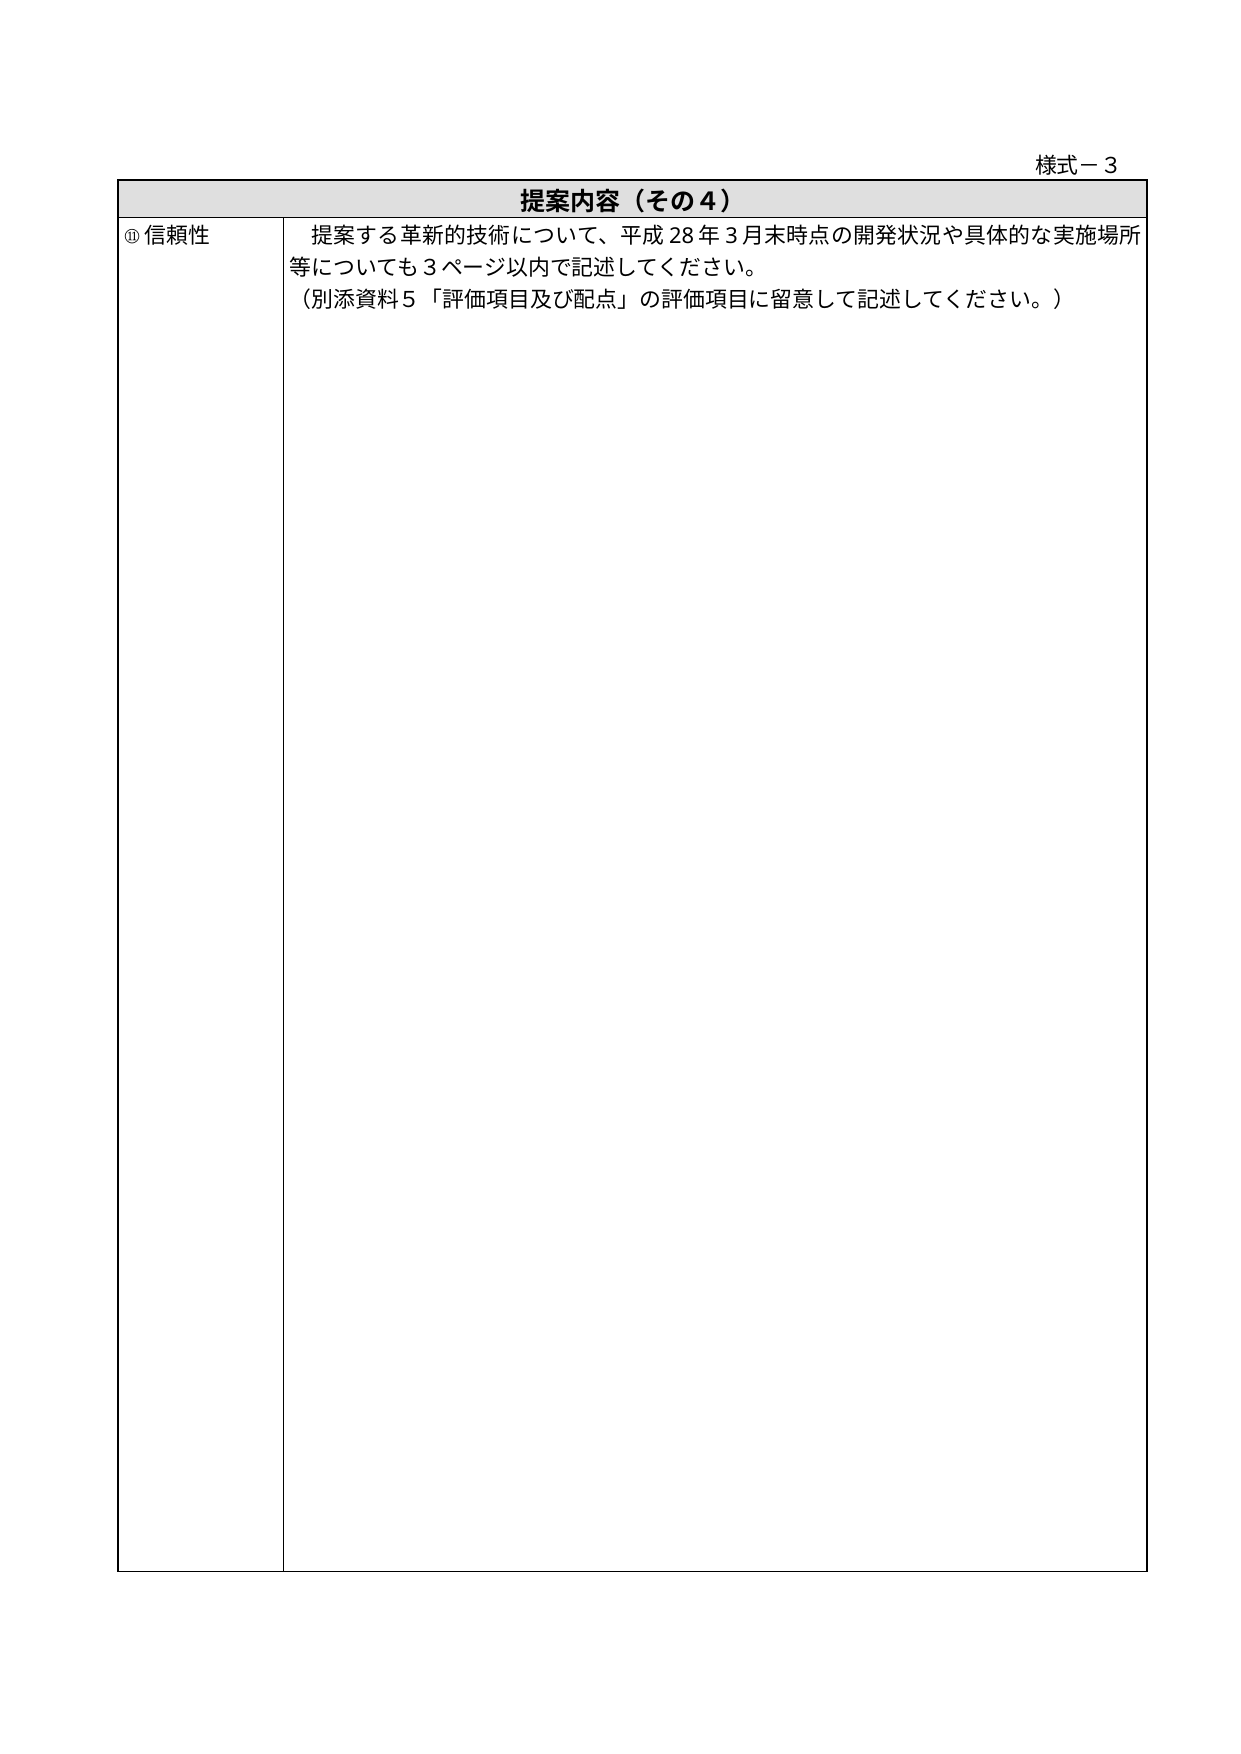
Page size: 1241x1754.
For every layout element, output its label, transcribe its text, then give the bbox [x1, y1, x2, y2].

text 様式－３ [118, 148, 1122, 179]
table_cell ⑪信頼性 [119, 218, 283, 1571]
table_header 提案内容（その４） [119, 181, 1146, 217]
table_cell 提案する革新的技術について、平成28年3月末時点の開発状況や具体的な実施場所等についても３ページ以内で記述してください。 （別添資料５「評価項目及び配点」の評価項目に留意して記述してください。） [284, 218, 1146, 1571]
